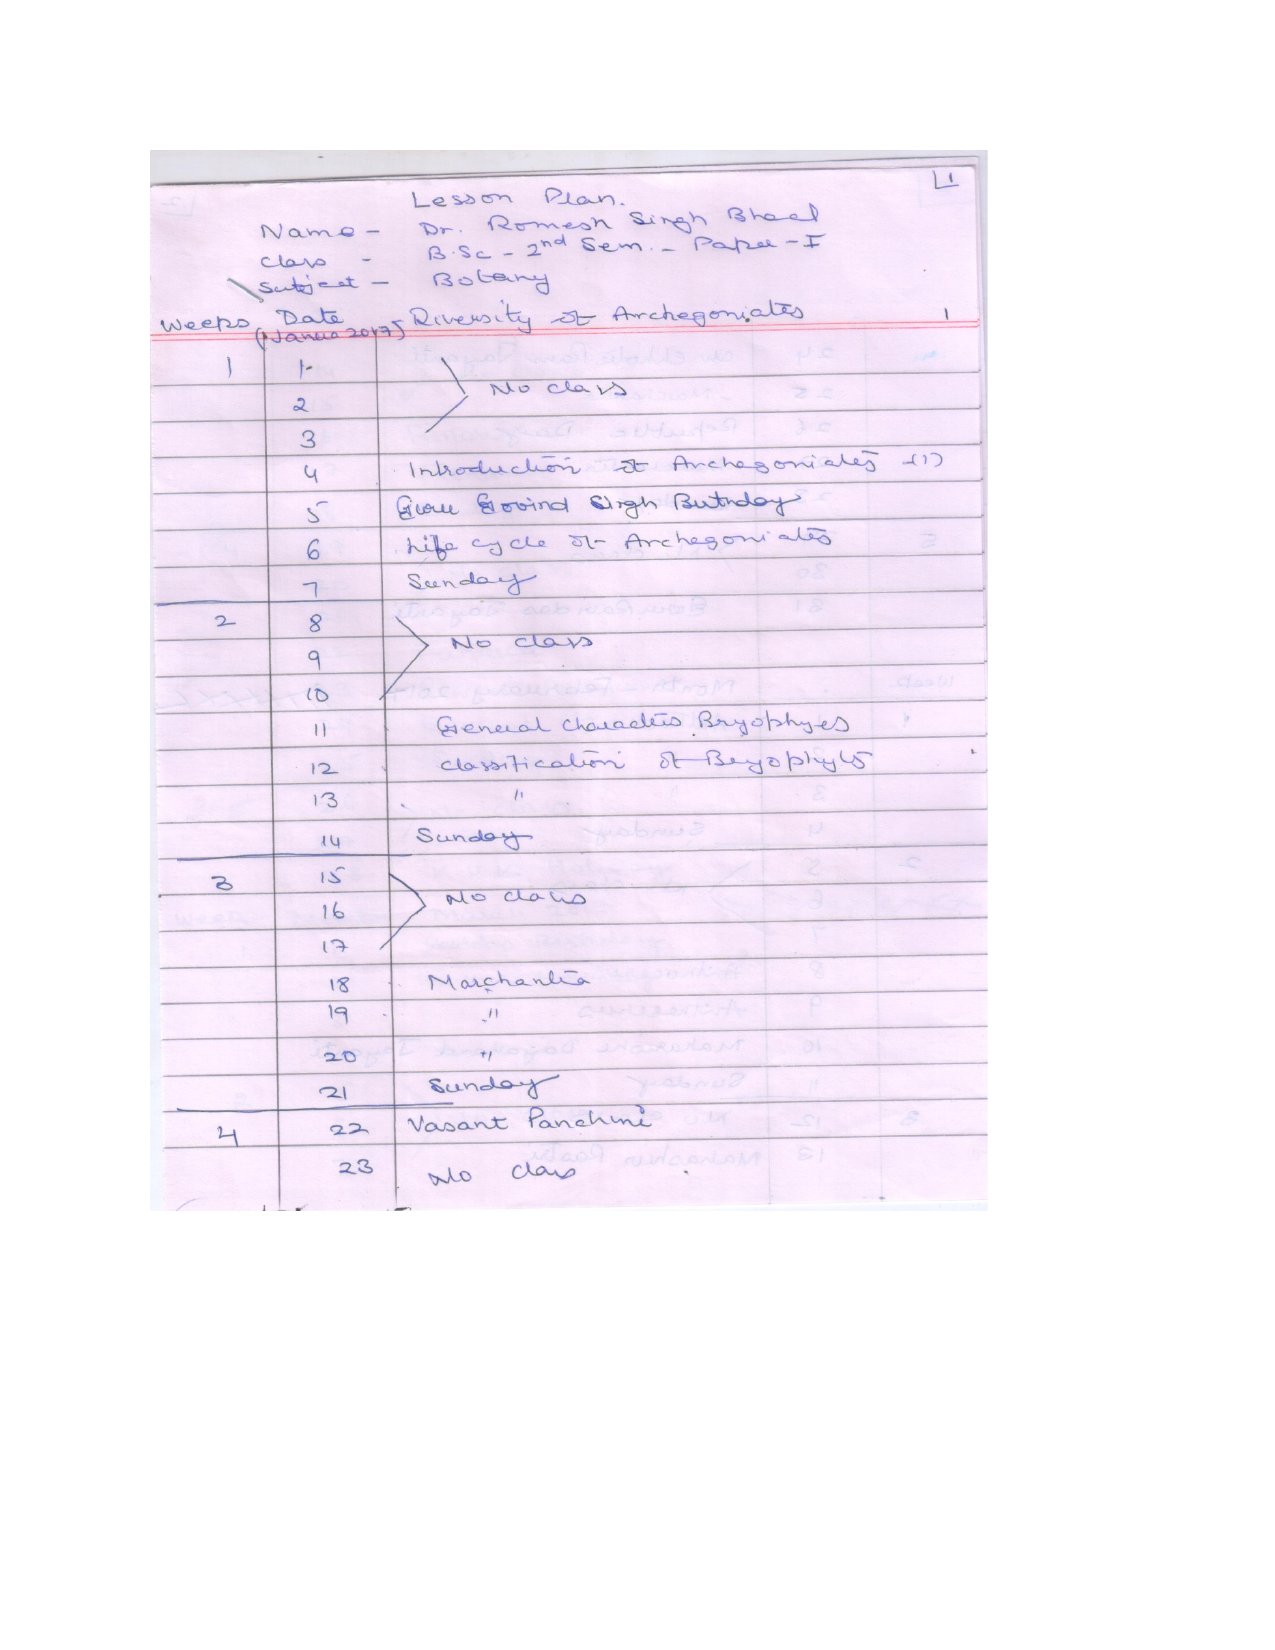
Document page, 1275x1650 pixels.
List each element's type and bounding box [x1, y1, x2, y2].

picture [150, 150, 988, 1211]
